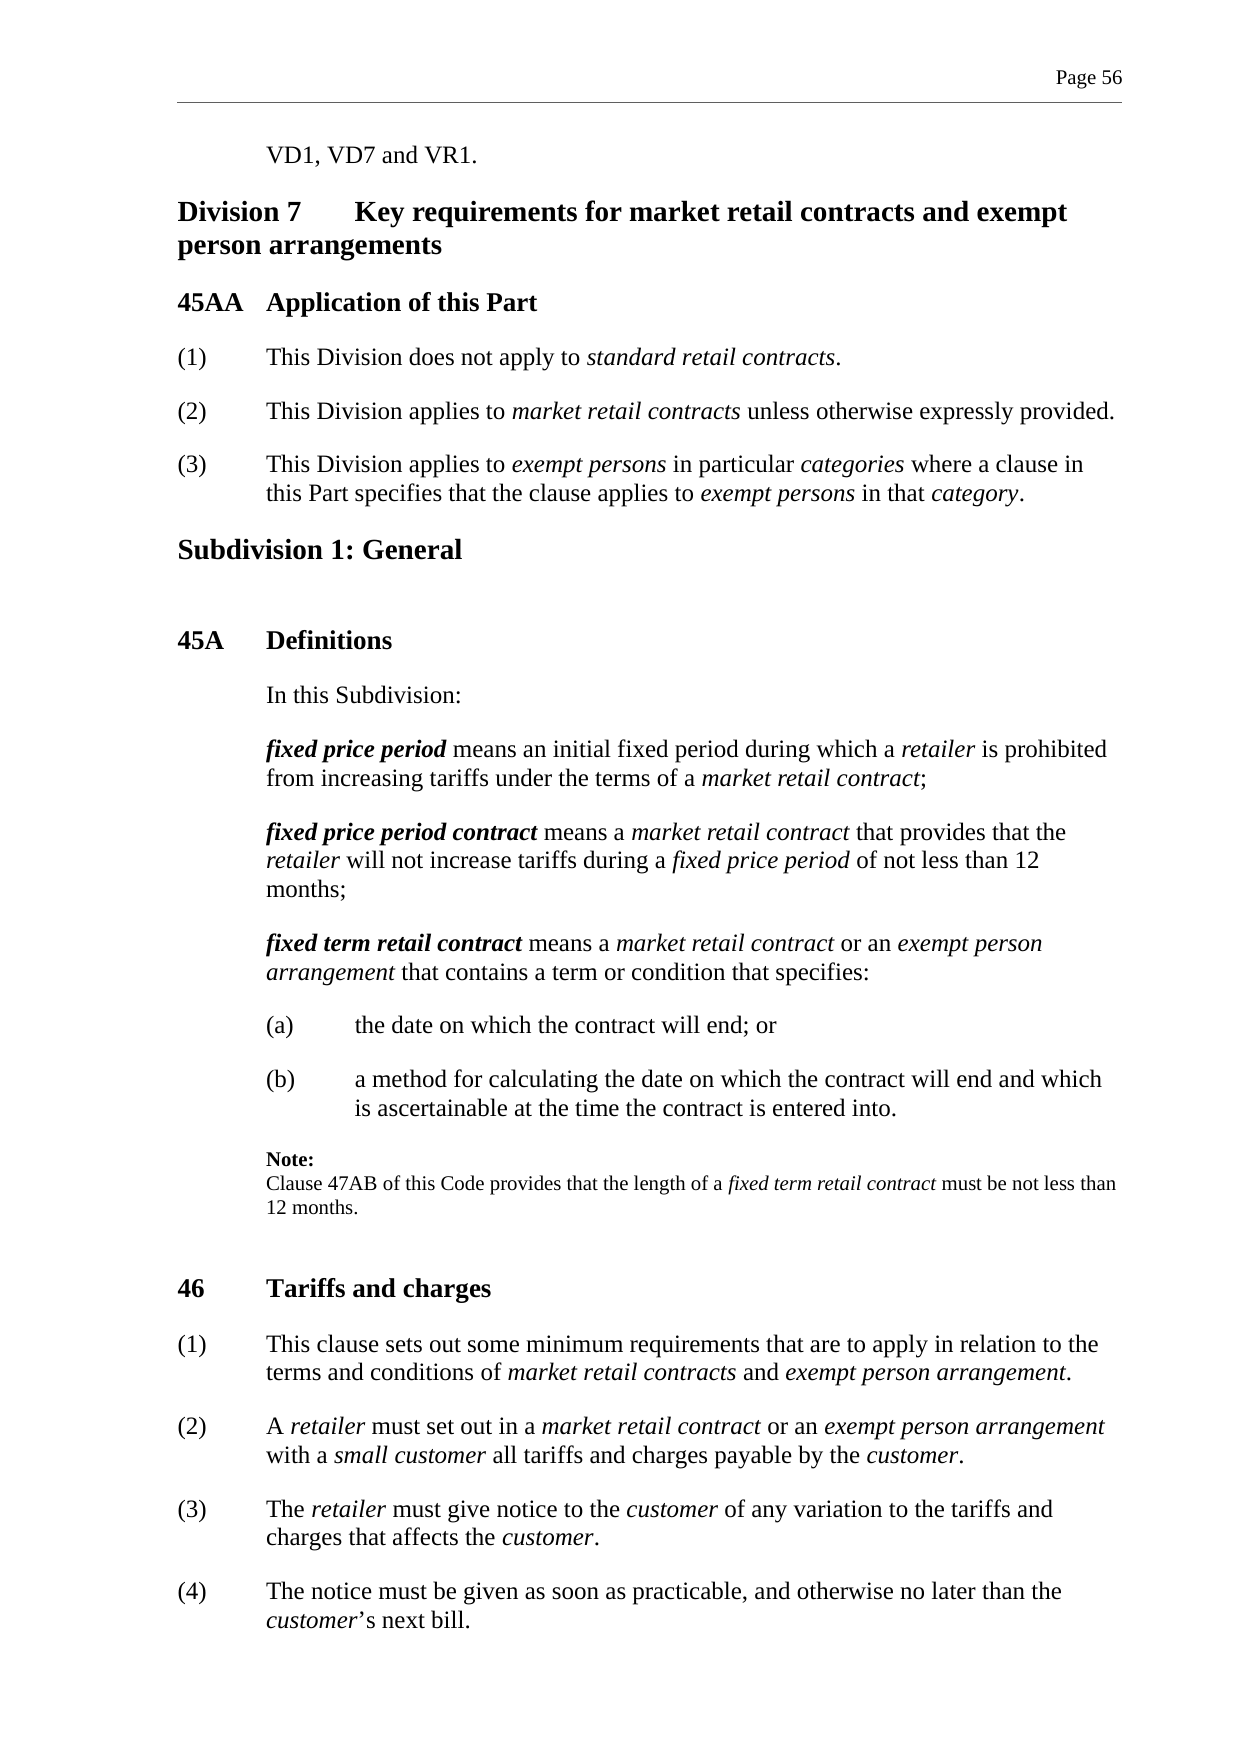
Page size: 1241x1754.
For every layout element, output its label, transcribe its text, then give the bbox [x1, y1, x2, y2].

list This Division does not apply to standard retail contracts. [177, 342, 1122, 371]
list 45A Definitions [177, 624, 1122, 655]
list Tariffs and charges [177, 1272, 1122, 1304]
text the date on which the contract will end; or [266, 1010, 1122, 1039]
text Subdivision 1: General [177, 532, 1122, 566]
text fixed price period contract means a market retail contract that provides that the retailer will not increase tariffs during a fixed price period of not less than 12 months; [266, 817, 1122, 903]
list VD1, VD7 and VR1. [266, 140, 1122, 169]
text Clause 47AB of this Code provides that the length of a fixed term retail contract must be not less than 12 months. [266, 1171, 1122, 1219]
list This Division applies to exempt persons in particular categories where a clause in this Part specifies that the clause applies to exempt persons in that category. [177, 449, 1122, 507]
text Note: [266, 1147, 1122, 1171]
list This Division applies to market retail contracts unless otherwise expressly provided. [177, 396, 1122, 424]
list This clause sets out some minimum requirements that are to apply in relation to the terms and conditions of market retail contracts and exempt person arrangement. [177, 1329, 1122, 1386]
text fixed term retail contract means a market retail contract or an exempt person arrangement that contains a term or condition that specifies: [266, 928, 1122, 985]
text a method for calculating the date on which the contract will end and which is ascertainable at the time the contract is entered into. [266, 1064, 1122, 1122]
list The retailer must give notice to the customer of any variation to the tariffs and charges that affects the customer. [177, 1494, 1122, 1551]
text fixed price period means an initial fixed period during which a retailer is prohibited from increasing tariffs under the terms of a market retail contract; [266, 734, 1122, 792]
list The notice must be given as soon as practicable, and otherwise no later than the customer’s next bill. [177, 1576, 1122, 1634]
text 45AA Application of this Part [177, 286, 1122, 317]
list A retailer must set out in a market retail contract or an exempt person arrangement with a small customer all tariffs and charges payable by the customer. [177, 1411, 1122, 1469]
text Division 7 Key requirements for market retail contracts and exempt person arrangements [177, 194, 1122, 261]
text In this Subdivision: [266, 680, 1122, 709]
